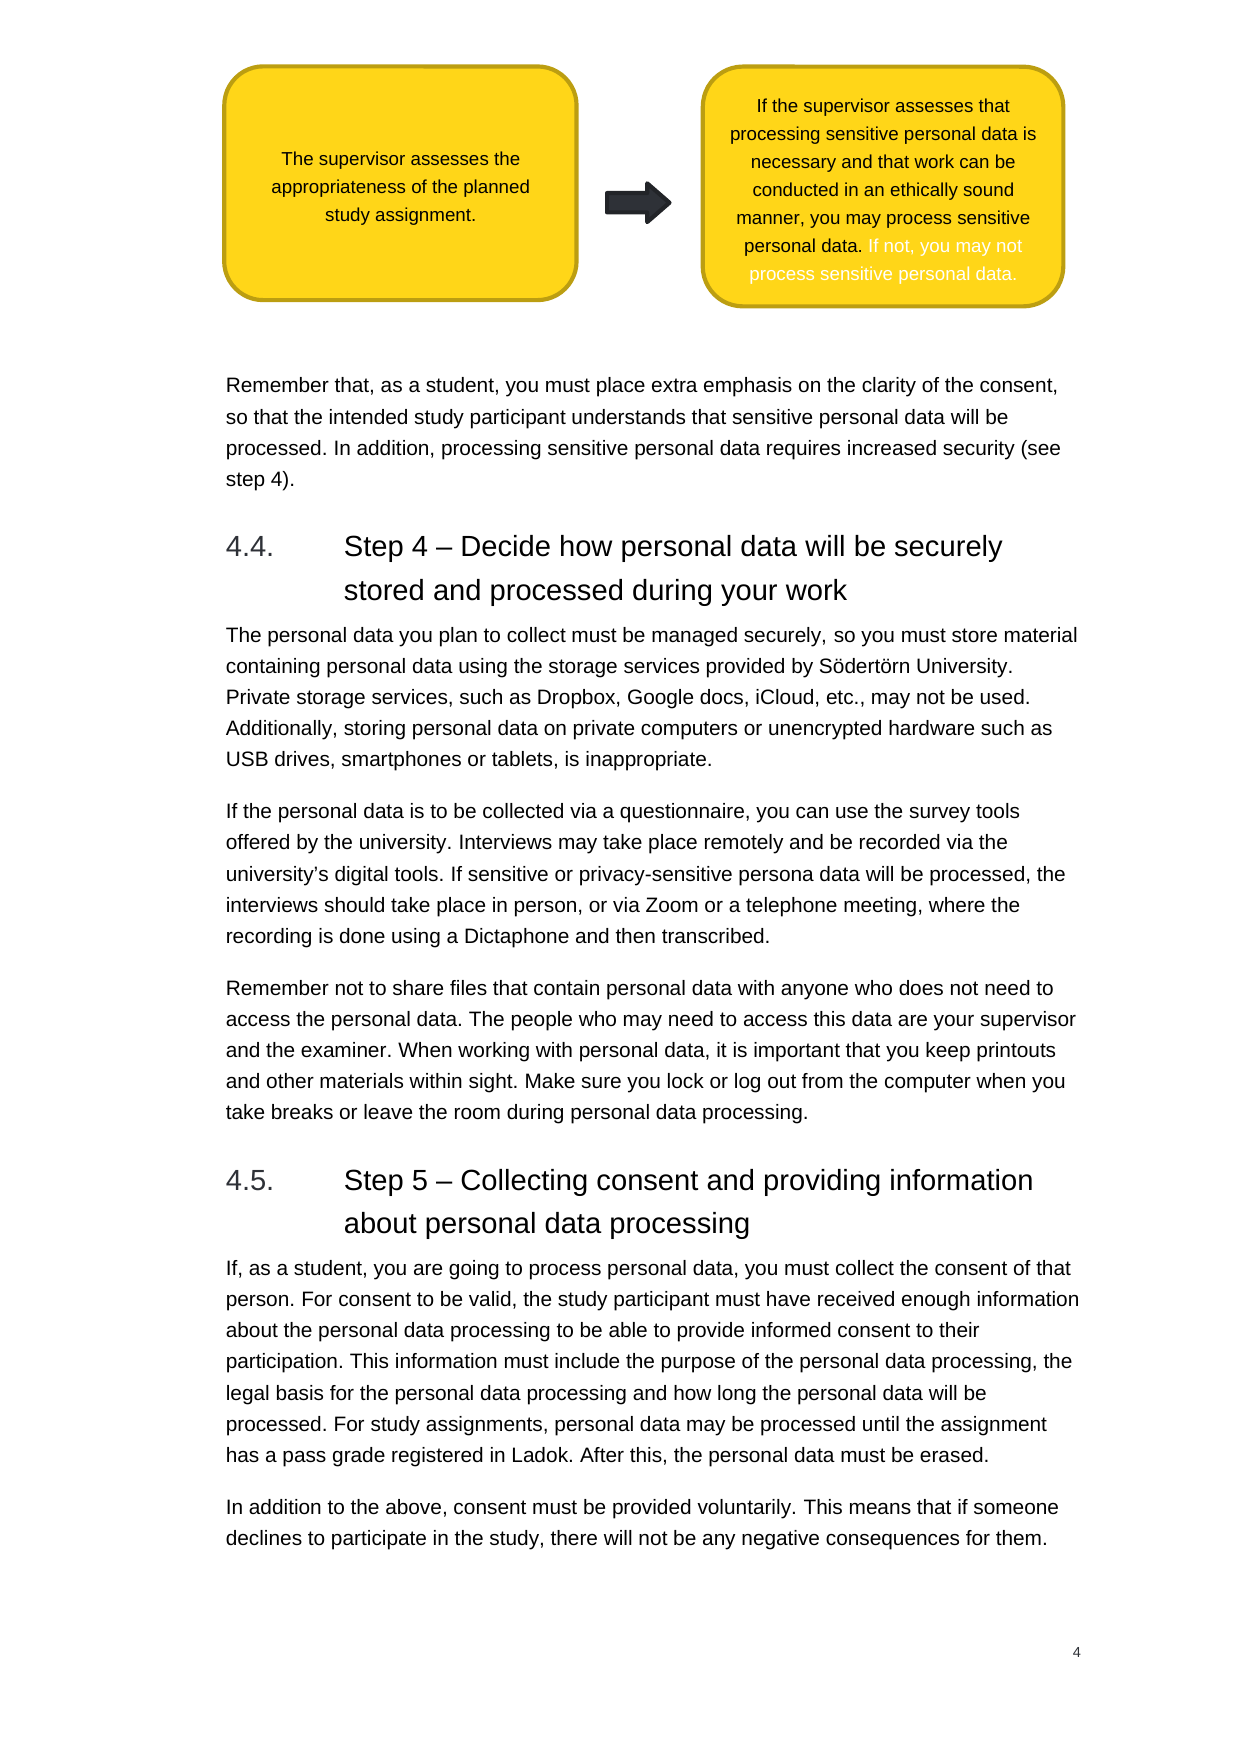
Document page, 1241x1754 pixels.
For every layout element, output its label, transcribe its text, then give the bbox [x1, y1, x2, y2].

text If, as a student, you are going to process personal data, you must collect the consent of that person. For consent to be valid, the study participant must have received enough information about the personal data processing to be able to provide informed consent to their participation. This information must include the purpose of the personal data processing, the legal basis for the personal data processing and how long the personal data will be processed. For study assignments, personal data may be processed until the assignment has a pass grade registered in Ladok. After this, the personal data must be erased. [226, 1256, 1081, 1467]
text Remember that, as a student, you must place extra emphasis on the clarity of the consent, so that the intended study participant understands that sensitive personal data will be processed. In addition, processing sensitive personal data requires increased security (see step 4). [226, 373, 1081, 491]
text Step 5 – Collecting consent and providing information about personal data processing [226, 1163, 1081, 1240]
text Step 4 – Decide how personal data will be securely stored and processed during your work [226, 529, 1081, 606]
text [226, 1495, 1081, 1550]
text If the personal data is to be collected via a questionnaire, you can use the survey tools offered by the university. Interviews may take place remotely and be recorded via the university’s digital tools. If sensitive or privacy-sensitive persona data will be processed, the interviews should take place in person, or via Zoom or a telephone meeting, where the recording is done using a Dictaphone and then transcribed. [226, 799, 1081, 948]
text Remember not to share files that contain personal data with anyone who does not need to access the personal data. The people who may need to access this data are your supervisor and the examiner. When working with personal data, it is important that you keep printouts and other materials within sight. Make sure you lock or log out from the computer when you take breaks or leave the room during personal data processing. [226, 976, 1081, 1124]
text The personal data you plan to collect must be managed securely, so you must store material containing personal data using the storage services provided by Södertörn University. Private storage services, such as Dropbox, Google docs, iCloud, etc., may not be used. Additionally, storing personal data on private computers or unencrypted hardware such as USB drives, smartphones or tablets, is inappropriate. [226, 622, 1081, 771]
